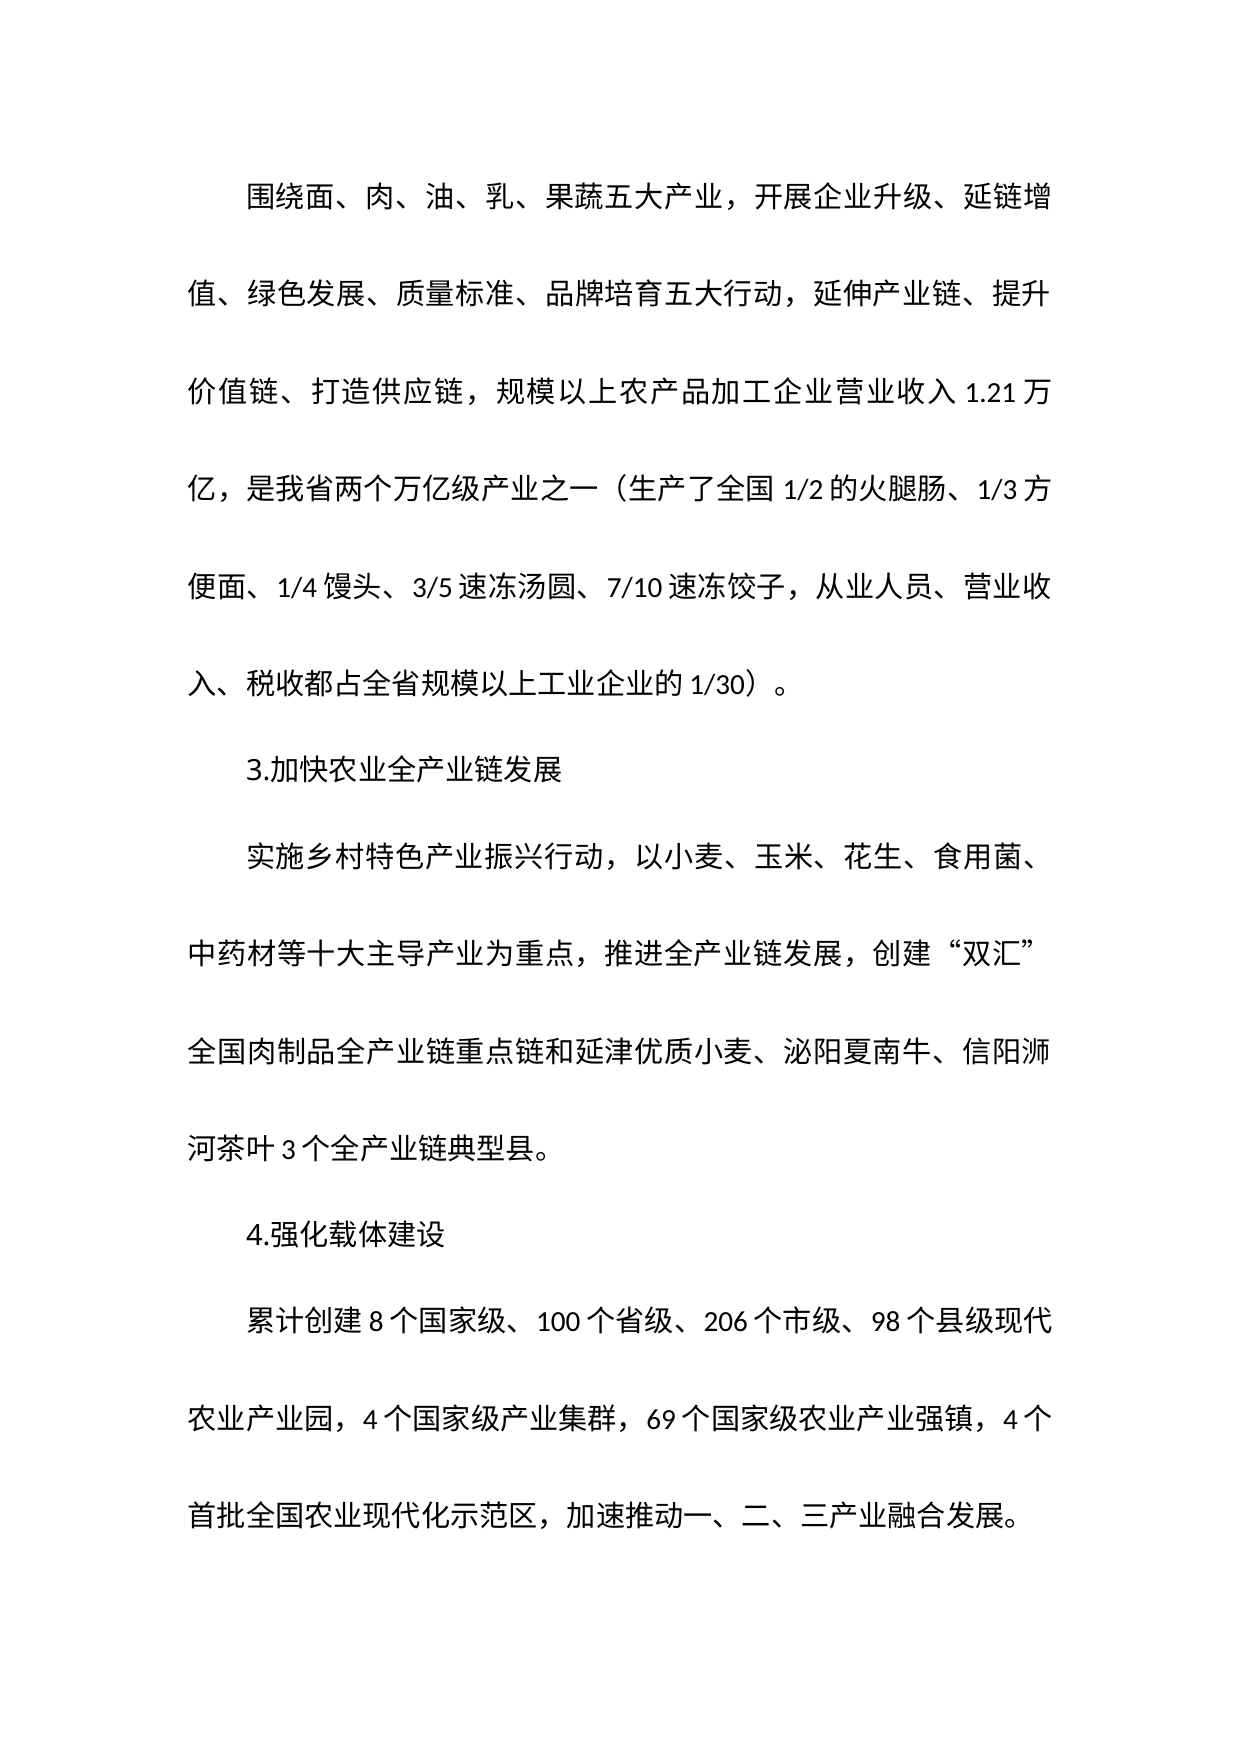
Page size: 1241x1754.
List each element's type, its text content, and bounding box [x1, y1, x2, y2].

text 围绕面、肉、油、乳、果蔬五大产业，开展企业升级、延链增值、绿色发展、质量标准、品牌培育五大行动，延伸产业链、提升价值链、打造供应链，规模以上农产品加工企业营业收入1.21万亿，是我省两个万亿级产业之一（生产了全国1/2的火腿肠、1/3方便面、1/4馒头、3/5速冻汤圆、7/10速冻饺子，从业人员、营业收入、税收都占全省规模以上工业企业的1/30）。 [187, 162, 1053, 714]
text 实施乡村特色产业振兴行动，以小麦、玉米、花生、食用菌、中药材等十大主导产业为重点，推进全产业链发展，创建“双汇”全国肉制品全产业链重点链和延津优质小麦、泌阳夏南牛、信阳浉河茶叶3个全产业链典型县。 [187, 822, 1053, 1179]
text 4.强化载体建设 [187, 1200, 1053, 1265]
text 3.加快农业全产业链发展 [187, 736, 1053, 801]
text 累计创建8个国家级、100个省级、206个市级、98个县级现代农业产业园，4个国家级产业集群，69个国家级农业产业强镇，4个首批全国农业现代化示范区，加速推动一、二、三产业融合发展。 [187, 1287, 1053, 1547]
